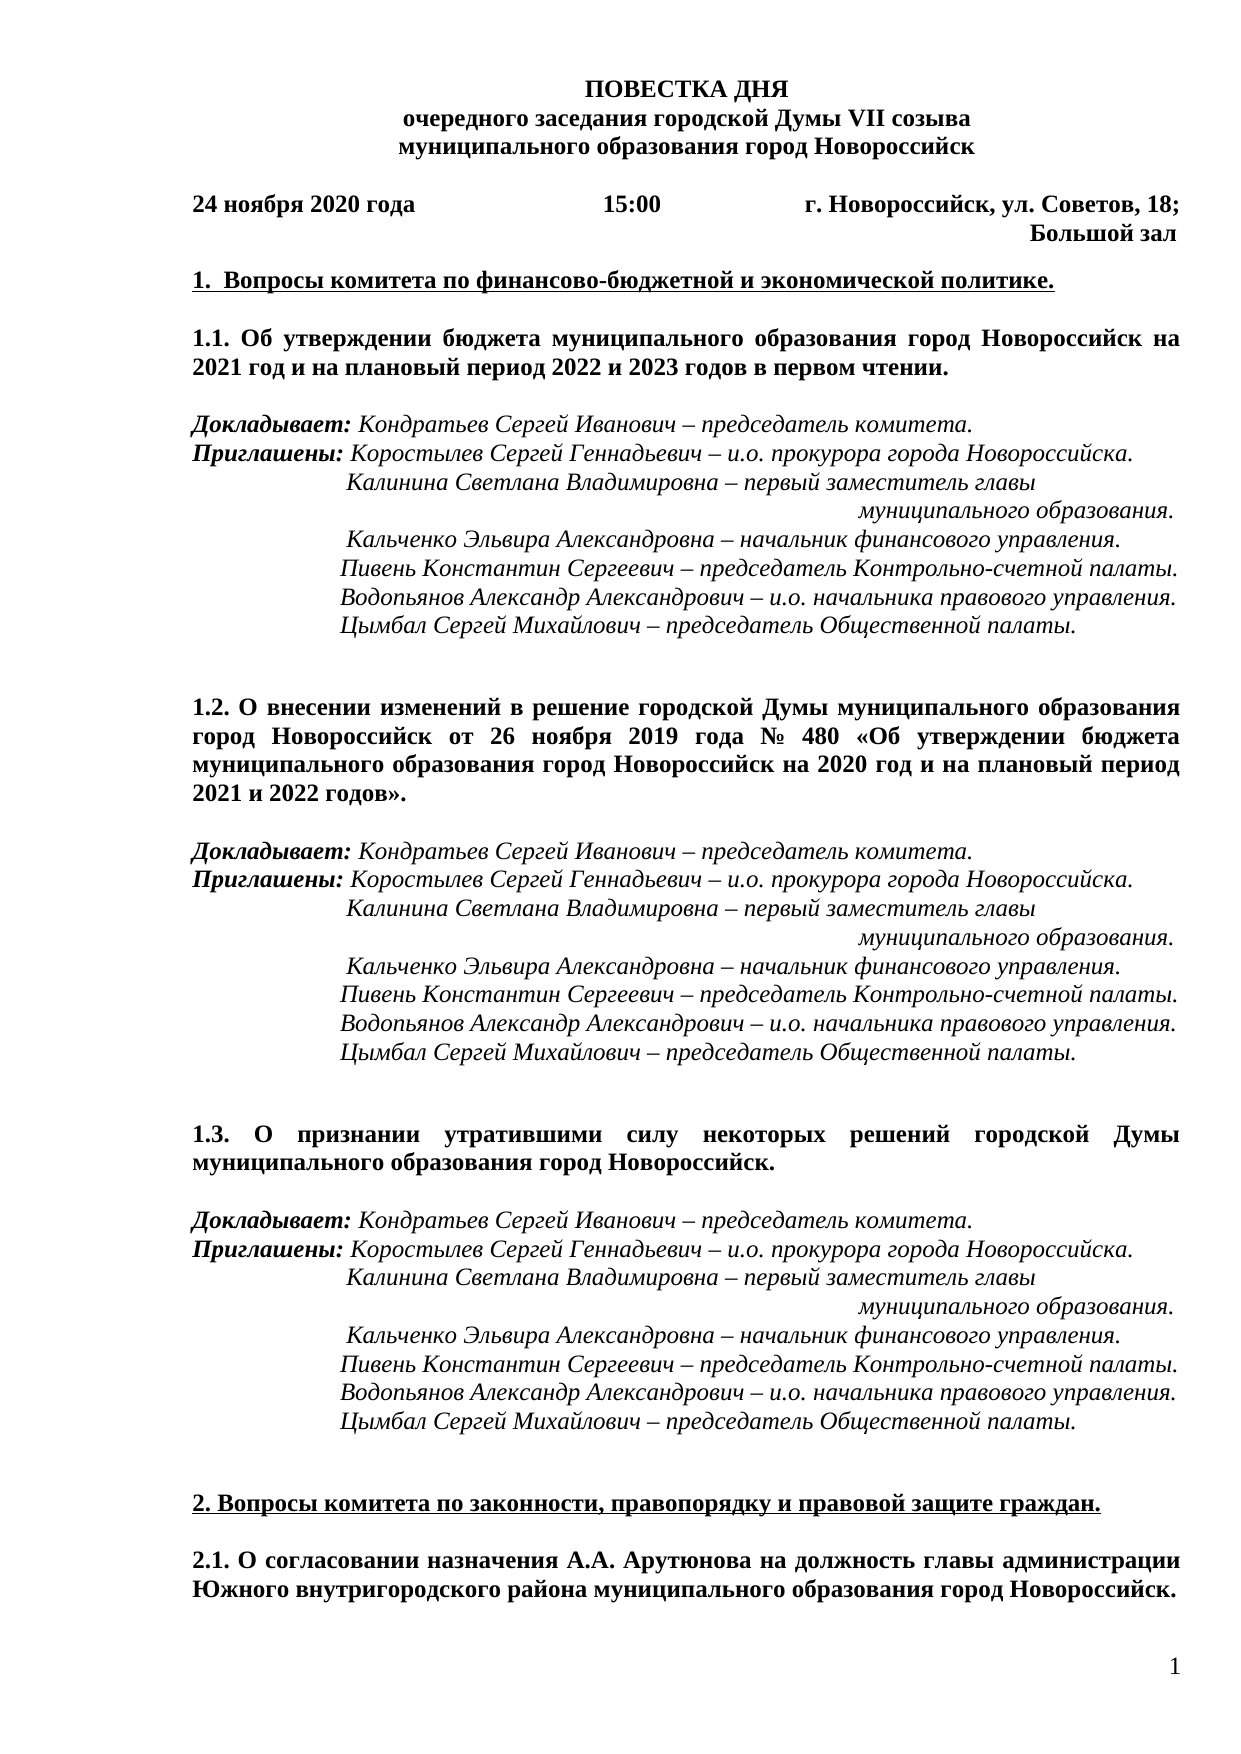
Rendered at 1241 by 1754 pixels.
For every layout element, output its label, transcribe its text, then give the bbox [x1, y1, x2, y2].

text очередного заседания городской Думы VII созыва [192, 103, 1181, 131]
text 2. Вопросы комитета по законности, правопорядку и правовой защите граждан. [192, 1488, 1181, 1516]
text Кальченко Эльвира Александровна – начальник финансового управления. [192, 1320, 1181, 1349]
text Калинина Светлана Владимировна – первый заместитель главы [192, 467, 1181, 496]
text 1.2. О внесении изменений в решение городской Думы муниципального образования город Новороссийск от 26 ноября 2019 года № 480 «Об утверждении бюджета муниципального образования город Новороссийск на 2020 год и на плановый период 2021 и 2022 годов». [192, 692, 1181, 807]
text муниципального образования город Новороссийск [192, 131, 1181, 160]
text Водопьянов Александр Александрович – и.о. начальника правового управления. [192, 1377, 1181, 1406]
text Докладывает: Кондратьев Сергей Иванович – председатель комитета. [192, 836, 1181, 864]
text Калинина Светлана Владимировна – первый заместитель главы [192, 893, 1181, 922]
text Кальченко Эльвира Александровна – начальник финансового управления. [192, 524, 1181, 553]
text 1.3. О признании утратившими силу некоторых решений городской Думы муниципального образования город Новороссийск. [192, 1119, 1181, 1176]
text 2.1. О согласовании назначения А.А. Арутюнова на должность главы администрации Южного внутригородского района муниципального образования город Новороссийск. [192, 1545, 1181, 1603]
text Пивень Константин Сергеевич – председатель Контрольно-счетной палаты. [192, 979, 1181, 1008]
text Докладывает: Кондратьев Сергей Иванович – председатель комитета. [192, 1205, 1181, 1234]
text Цымбал Сергей Михайлович – председатель Общественной палаты. [192, 1037, 1181, 1066]
text Приглашены: Коростылев Сергей Геннадьевич – и.о. прокурора города Новороссийска. [192, 438, 1181, 467]
text муниципального образования. [192, 922, 1181, 951]
text Пивень Константин Сергеевич – председатель Контрольно-счетной палаты. [192, 1349, 1181, 1377]
text Цымбал Сергей Михайлович – председатель Общественной палаты. [192, 611, 1181, 639]
text Водопьянов Александр Александрович – и.о. начальника правового управления. [192, 582, 1181, 611]
text муниципального образования. [192, 496, 1181, 524]
text Пивень Константин Сергеевич – председатель Контрольно-счетной палаты. [192, 553, 1181, 582]
text 1. Вопросы комитета по финансово-бюджетной и экономической политике. [192, 266, 1181, 294]
text ПОВЕСТКА ДНЯ [192, 74, 1181, 103]
text Приглашены: Коростылев Сергей Геннадьевич – и.о. прокурора города Новороссийска. [192, 1234, 1181, 1262]
text Большой зал [192, 218, 1181, 246]
text 1.1. Об утверждении бюджета муниципального образования город Новороссийск на 2021 год и на плановый период 2022 и 2023 годов в первом чтении. [192, 323, 1181, 381]
text муниципального образования. [192, 1291, 1181, 1320]
text Цымбал Сергей Михайлович – председатель Общественной палаты. [192, 1406, 1181, 1435]
text Докладывает: Кондратьев Сергей Иванович – председатель комитета. [192, 409, 1181, 438]
text 24 ноября 2020 года 15:00 г. Новороссийск, ул. Советов, 18; [192, 189, 1181, 218]
text Кальченко Эльвира Александровна – начальник финансового управления. [192, 951, 1181, 979]
text Калинина Светлана Владимировна – первый заместитель главы [192, 1262, 1181, 1291]
text Водопьянов Александр Александрович – и.о. начальника правового управления. [192, 1008, 1181, 1037]
text Приглашены: Коростылев Сергей Геннадьевич – и.о. прокурора города Новороссийска. [192, 864, 1181, 893]
